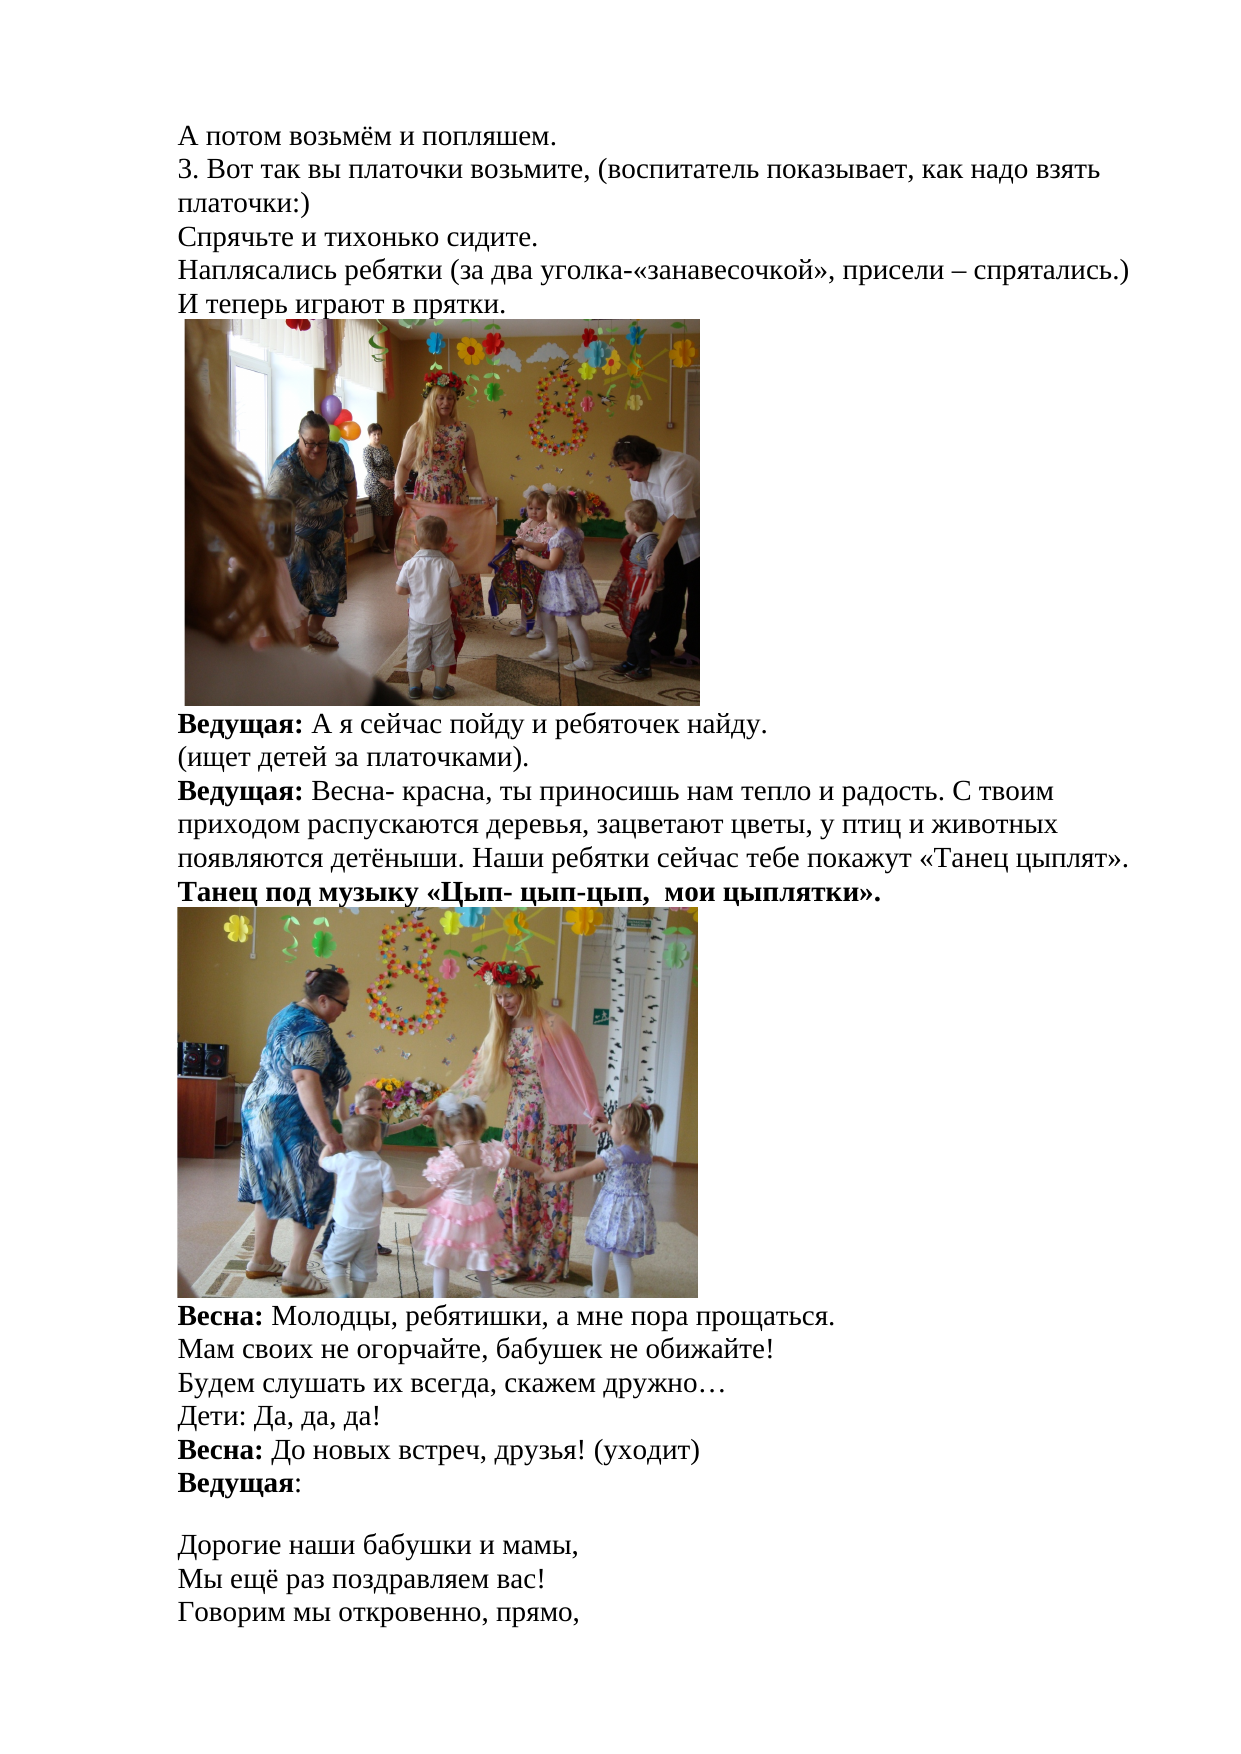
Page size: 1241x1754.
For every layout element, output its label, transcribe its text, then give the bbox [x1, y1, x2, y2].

picture [184, 319, 700, 706]
text Танец под музыку «Цып- цып-цып, мои цыплятки». [177, 874, 1152, 907]
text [177, 118, 1152, 319]
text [177, 907, 1152, 1628]
text Ведущая: Весна- красна, ты приносишь нам тепло и радость. С твоим приходом распускаются деревья, зацветают цветы, у птиц и животных появляются детёныши. Наши ребятки сейчас тебе покажут «Танец цыплят». [177, 773, 1152, 874]
picture [177, 907, 698, 1298]
